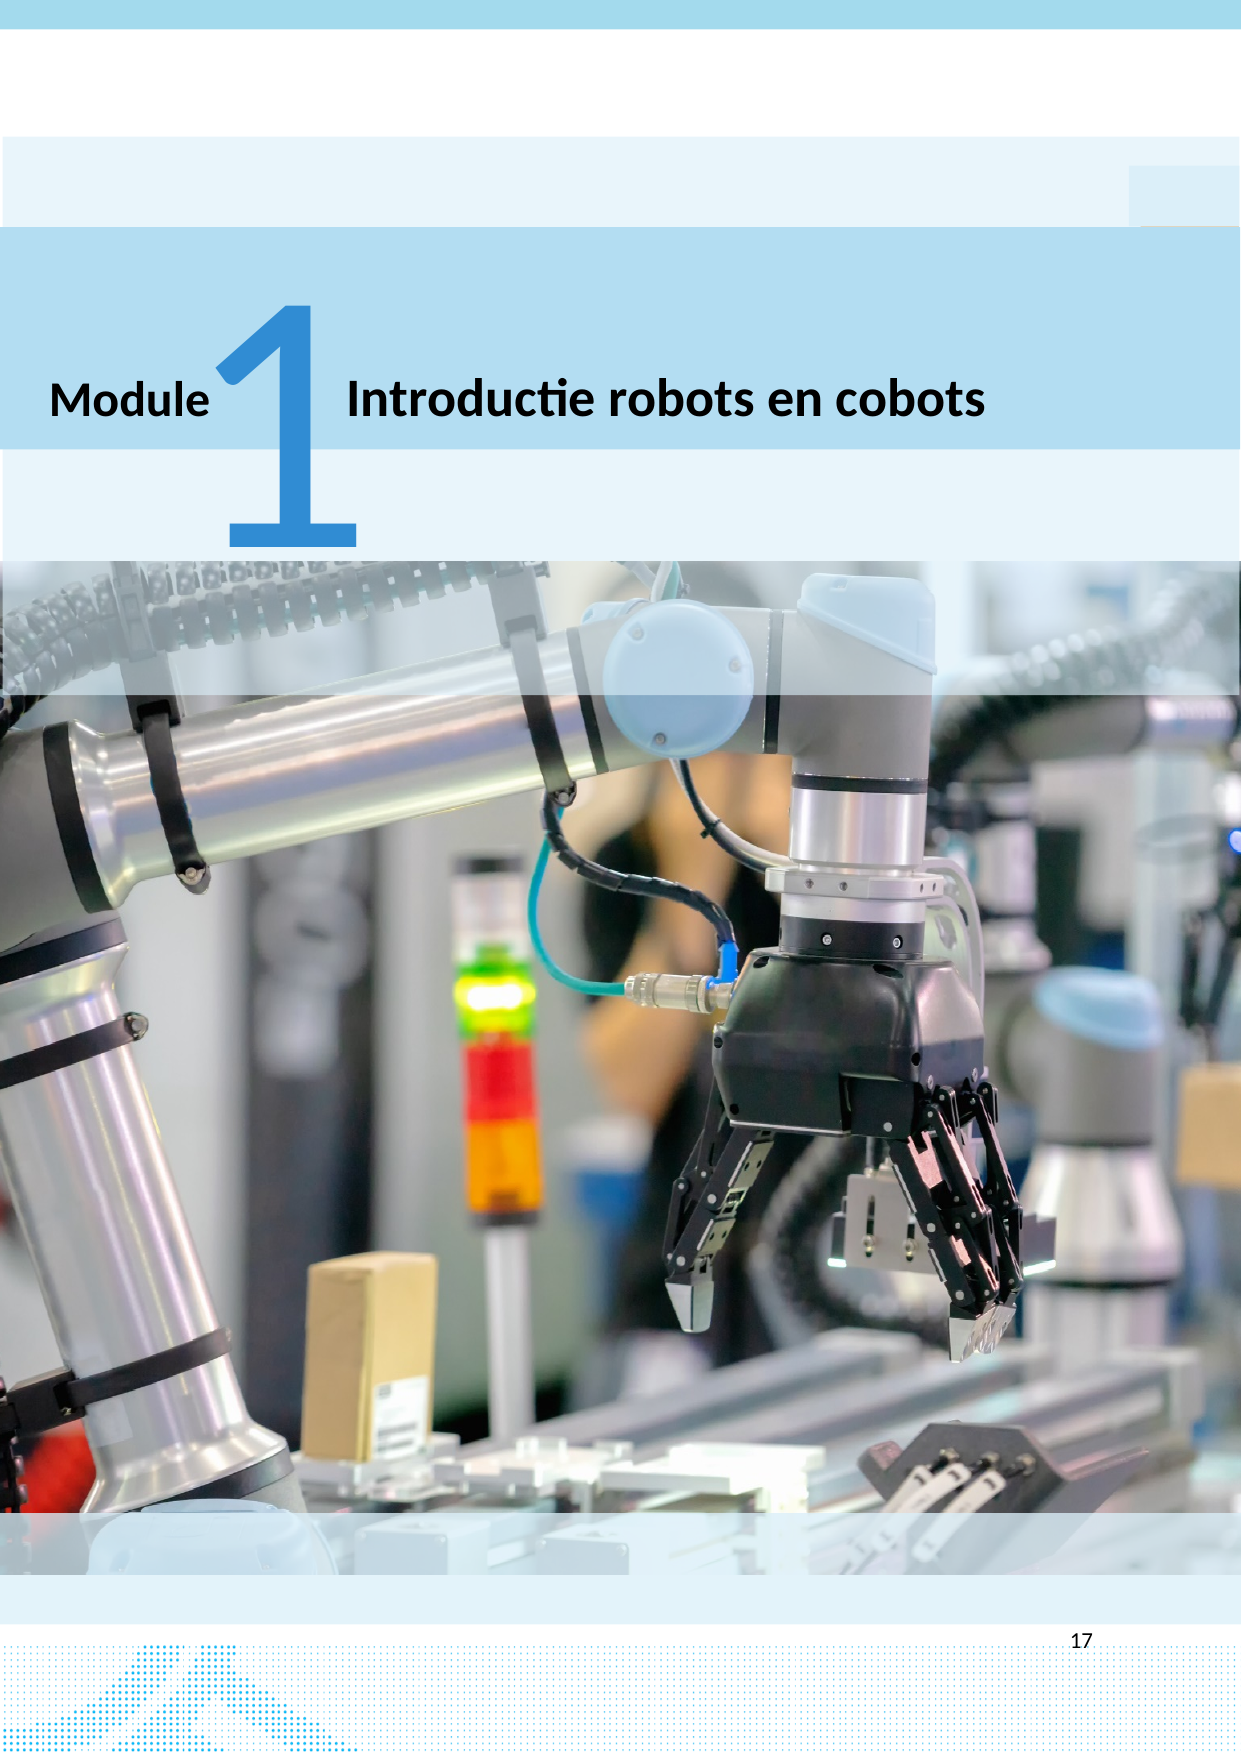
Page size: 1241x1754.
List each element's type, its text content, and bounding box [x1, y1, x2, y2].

picture [0, 1643, 1241, 1754]
text Zoals net benoemd is, is dit de laatste opdracht waarin pick-en-place als apart onderdeel centraal staat. De studenten moeten de volgende vaardigheden aan het einde van deze module beheersen: [2, 561, 1240, 696]
picture [0, 561, 1241, 1513]
text Belangrijke verschillen zijn [0, 1513, 1241, 1575]
